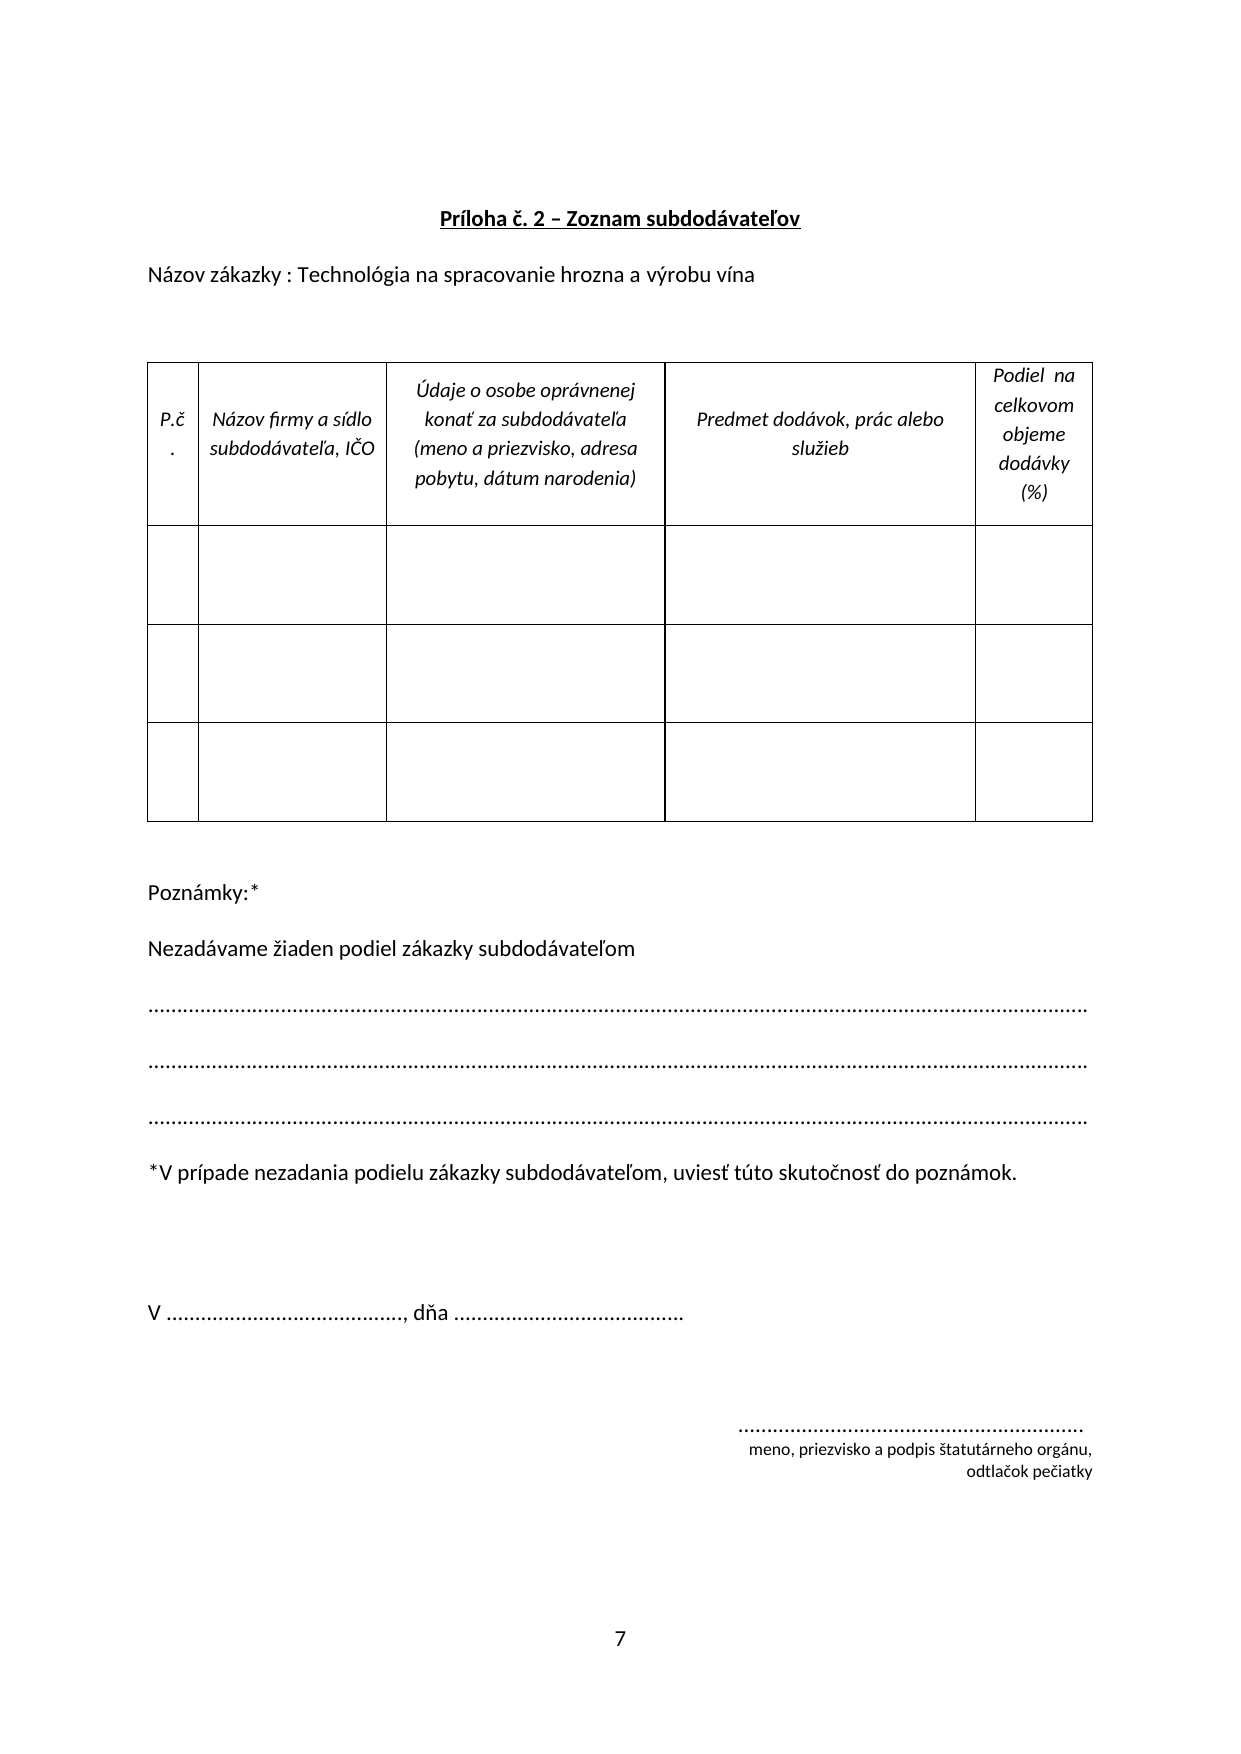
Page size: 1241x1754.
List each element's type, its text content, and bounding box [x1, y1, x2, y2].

table_cell [199, 526, 386, 624]
text meno, priezvisko a podpis štatutárneho orgánu, [148, 1438, 1093, 1460]
table_cell [976, 526, 1092, 624]
table_header Názov firmy a sídlo subdodávateľa, IČO [199, 363, 386, 525]
table_cell [148, 625, 198, 722]
text ................................................................................................................................................................... [148, 1046, 1093, 1074]
text ............................................................ [148, 1410, 1093, 1438]
table_cell [666, 625, 975, 722]
table_cell [666, 723, 975, 821]
table_cell [387, 625, 664, 722]
table_cell [148, 723, 198, 821]
text V ........................................., dňa ........................................ [148, 1298, 1093, 1326]
table_cell [199, 625, 386, 722]
table_cell [976, 723, 1092, 821]
text ................................................................................................................................................................... [148, 990, 1093, 1018]
text ................................................................................................................................................................... [148, 1102, 1093, 1130]
table_header P.č. [148, 363, 198, 525]
table_header Údaje o osobe oprávnenej konať za subdodávateľa (meno a priezvisko, adresa pobytu, dátum narodenia) [387, 363, 664, 525]
table_cell [387, 723, 664, 821]
table_cell [148, 526, 198, 624]
table_cell [387, 526, 664, 624]
table_header Podiel na celkovom objeme dodávky (%) [976, 363, 1092, 525]
text Nezadávame žiaden podiel zákazky subdodávateľom [148, 934, 1093, 962]
text Názov zákazky : Technológia na spracovanie hrozna a výrobu vína [148, 260, 1093, 288]
text odtlačok pečiatky [148, 1460, 1093, 1481]
table_cell [666, 526, 975, 624]
text Príloha č. 2 – Zoznam subdodávateľov [148, 204, 1093, 232]
text Poznámky:* [148, 878, 1093, 906]
table_header Predmet dodávok, prác alebo služieb [666, 363, 975, 525]
table_cell [976, 625, 1092, 722]
table_cell [199, 723, 386, 821]
text *V prípade nezadania podielu zákazky subdodávateľom, uviesť túto skutočnosť do poznámok. [148, 1158, 1093, 1186]
